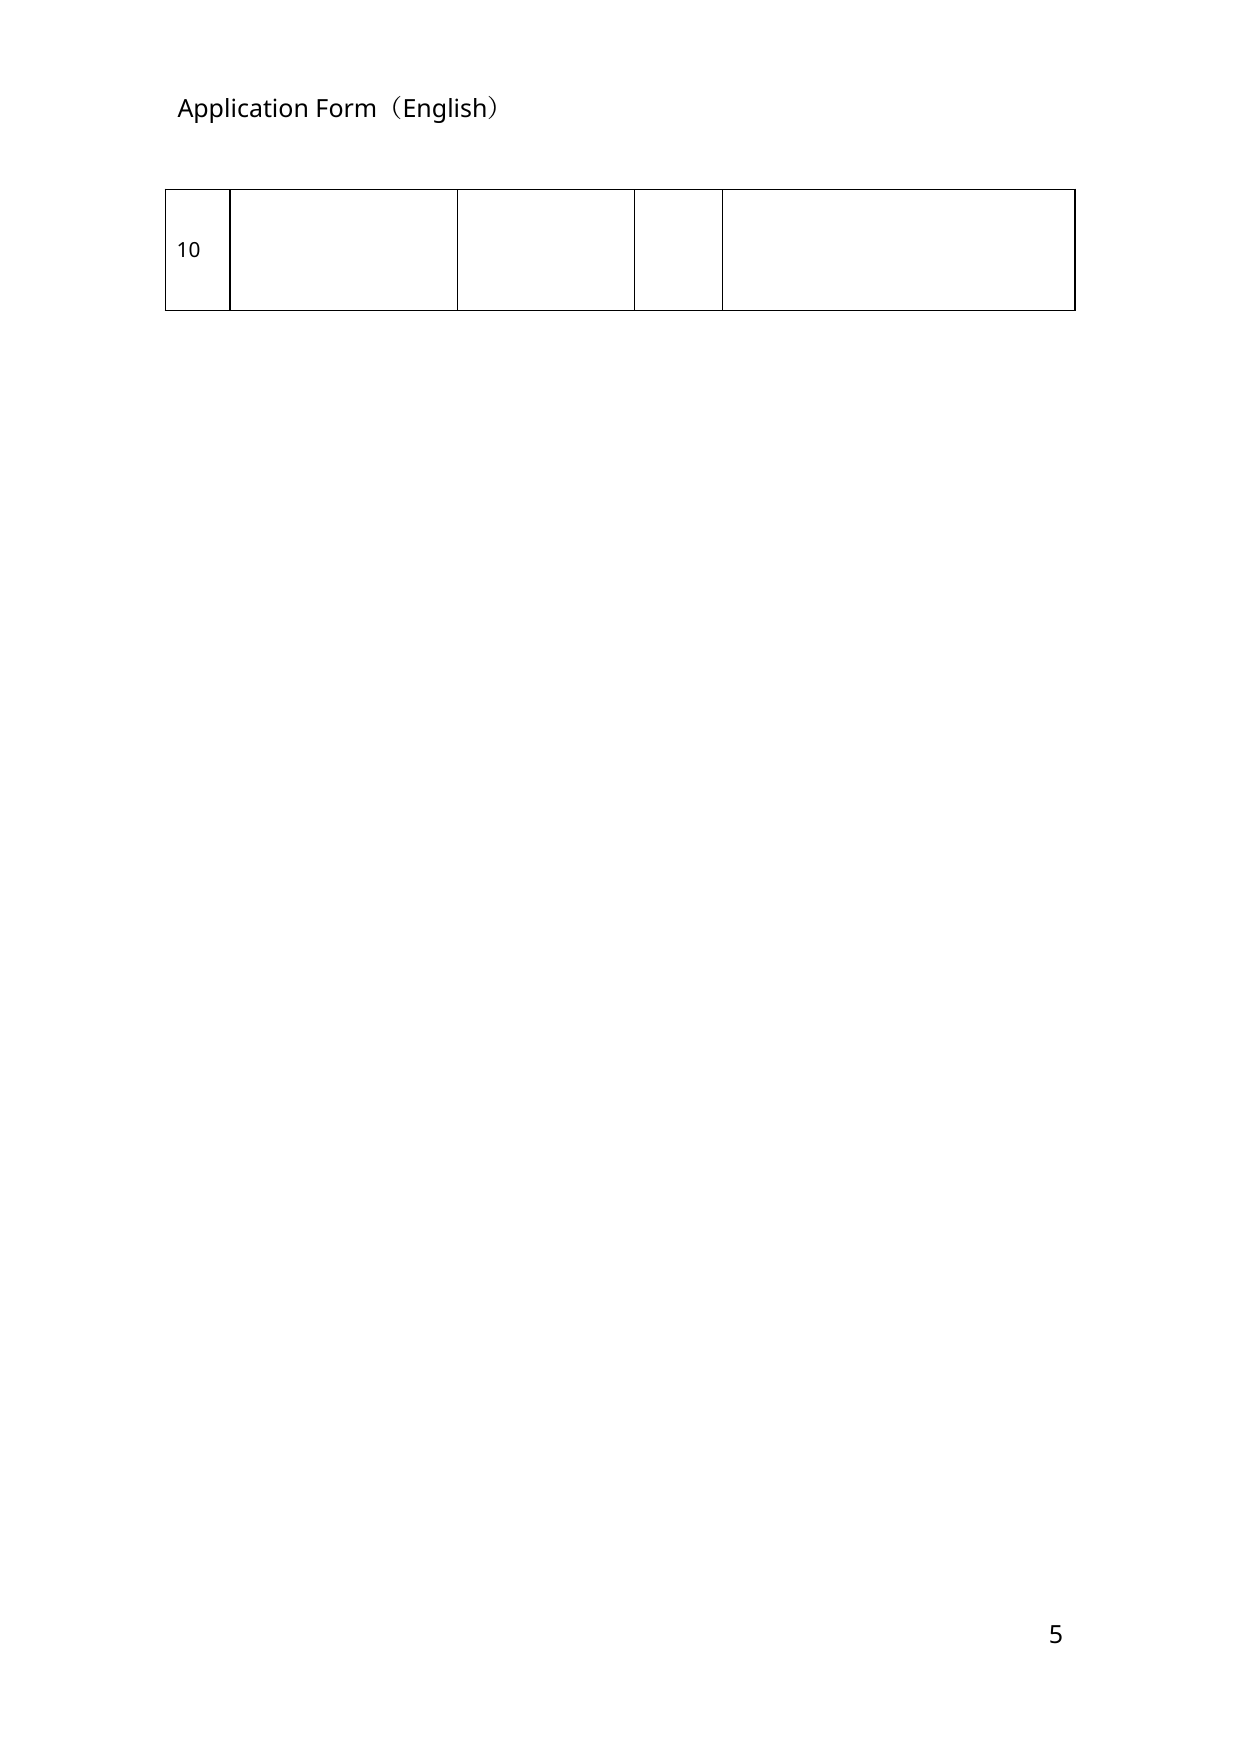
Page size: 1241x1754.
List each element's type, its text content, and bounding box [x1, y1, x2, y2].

table_cell [231, 190, 457, 309]
table_cell 10 [166, 190, 229, 309]
table_cell [723, 190, 1074, 309]
table_cell [458, 190, 634, 309]
table_cell [635, 190, 722, 309]
